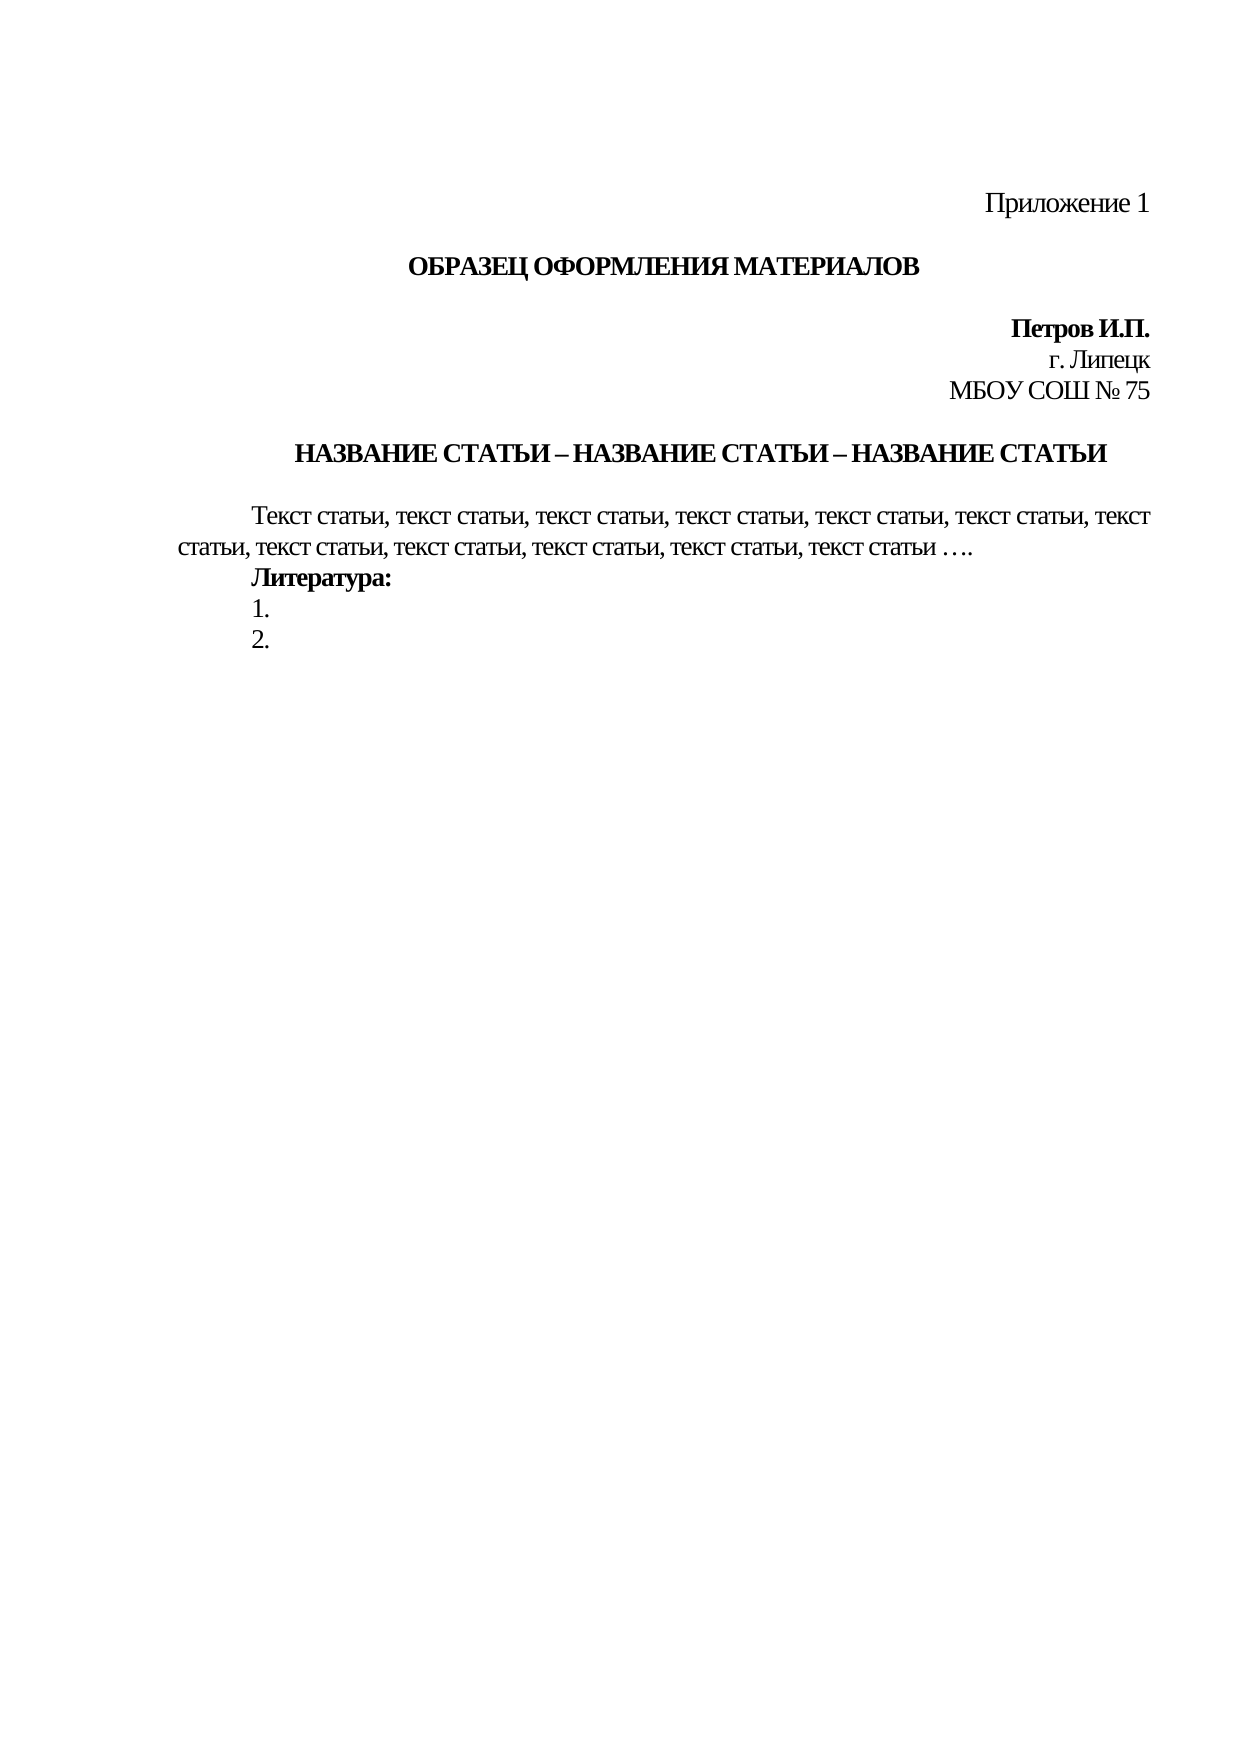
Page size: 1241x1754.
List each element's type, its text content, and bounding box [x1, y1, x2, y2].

text Литература: [177, 561, 1152, 592]
text Приложение 1 [177, 185, 1152, 219]
text Текст статьи, текст статьи, текст статьи, текст статьи, текст статьи, текст статьи, текст статьи, текст статьи, текст статьи, текст статьи, текст статьи, текст статьи …. [177, 499, 1152, 561]
text ОБРАЗЕЦ ОФОРМЛЕНИЯ МАТЕРИАЛОВ [177, 250, 1152, 281]
text МБОУ СОШ № 75 [177, 374, 1152, 406]
text 1. [177, 592, 1152, 624]
text Петров И.П. [177, 312, 1152, 343]
text г. Липецк [177, 343, 1152, 374]
text 2. [177, 624, 1152, 655]
text НАзвание статьи – название статьи – название статьи [177, 437, 1152, 468]
